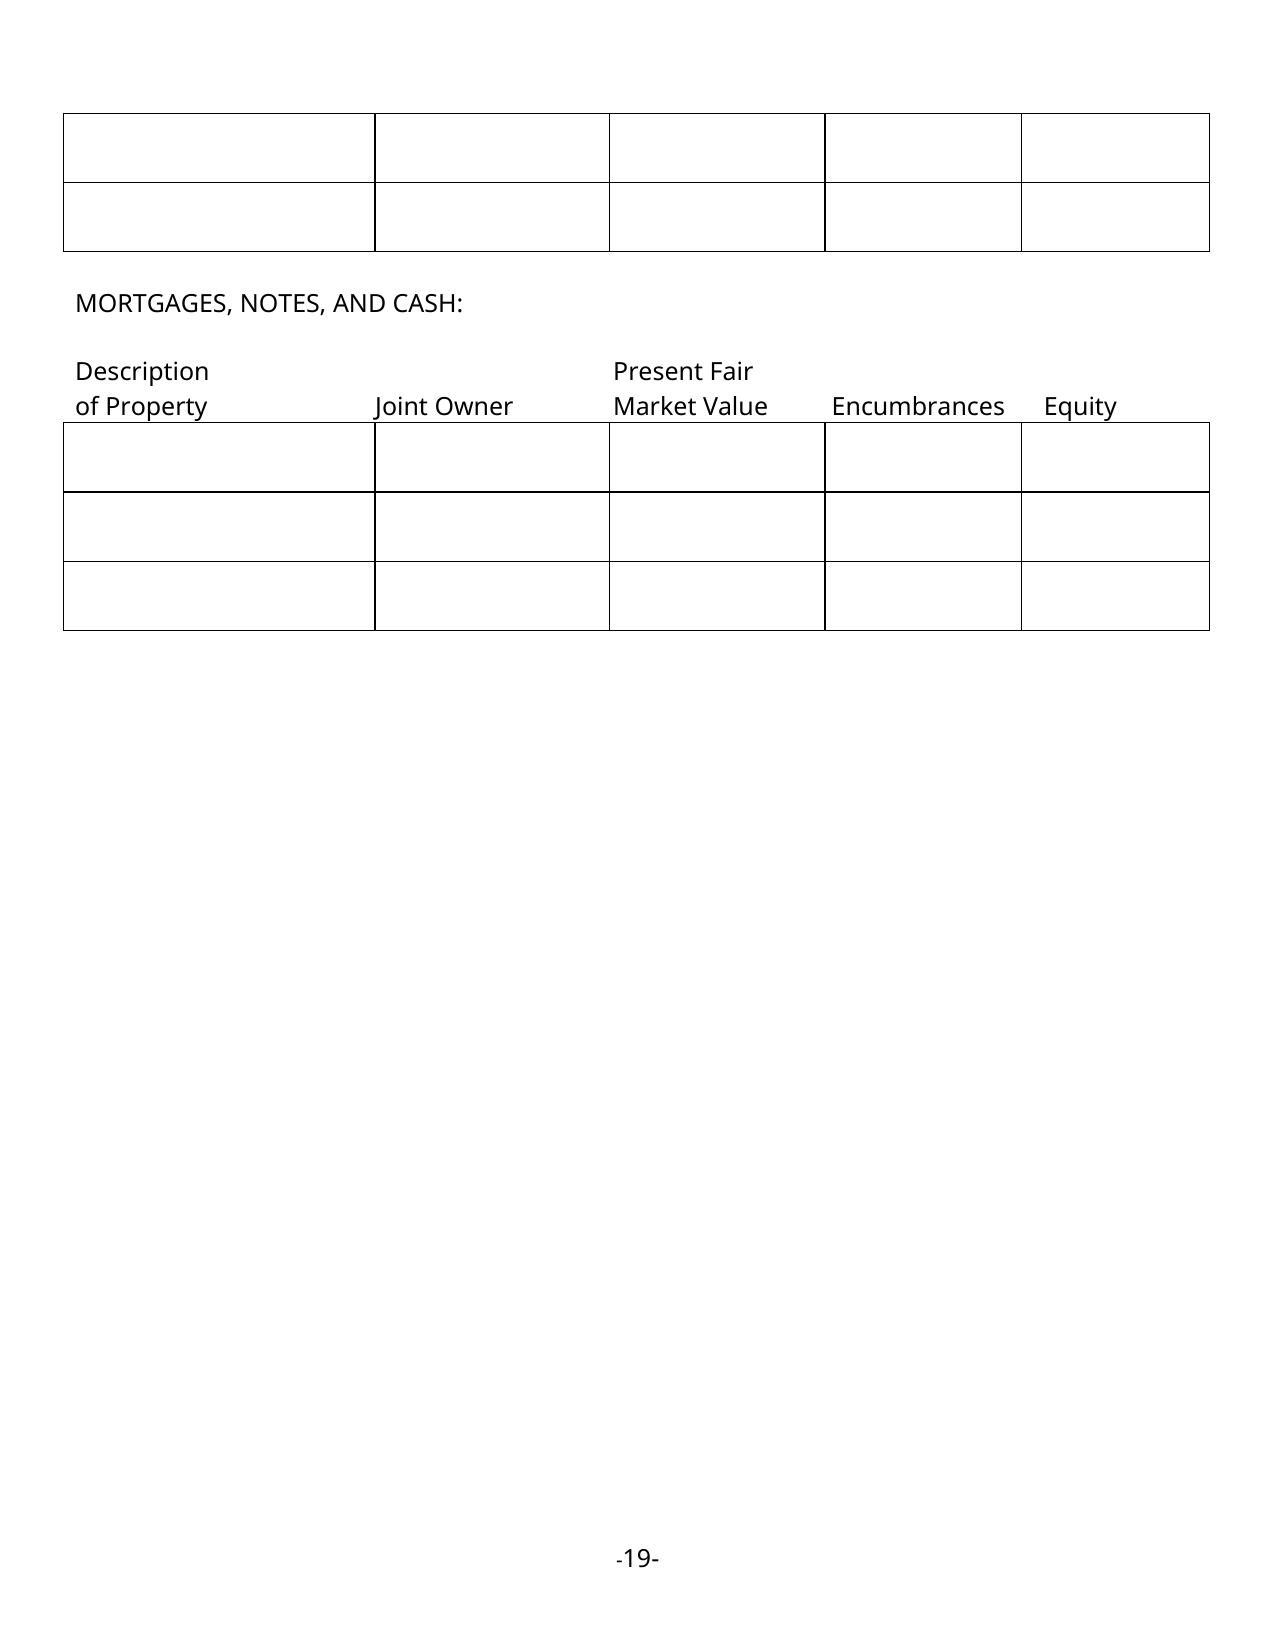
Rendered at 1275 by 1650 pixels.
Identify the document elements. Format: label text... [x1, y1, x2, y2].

table_cell [64, 493, 374, 561]
table_cell [1022, 114, 1209, 182]
table_cell [610, 114, 824, 182]
table_header [376, 423, 609, 491]
table_cell [64, 183, 374, 251]
table_cell [376, 562, 609, 630]
table_header [64, 423, 374, 491]
table_cell [1022, 493, 1209, 561]
table_cell [1022, 183, 1209, 251]
table_cell [826, 562, 1021, 630]
table_cell [826, 183, 1021, 251]
table_header [826, 423, 1021, 491]
table_cell [376, 183, 609, 251]
table_cell [1022, 562, 1209, 630]
text MORTGAGES, NOTES, AND CASH: [75, 286, 1172, 320]
table_cell [610, 493, 824, 561]
table_cell [376, 493, 609, 561]
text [75, 388, 1172, 422]
table_cell [826, 114, 1021, 182]
table_header [1022, 423, 1209, 491]
table_cell [64, 114, 374, 182]
table_cell [610, 183, 824, 251]
text Description Present Fair [75, 354, 1172, 388]
table_cell [610, 562, 824, 630]
table_cell [64, 562, 374, 630]
table_cell [826, 493, 1021, 561]
table_header [610, 423, 824, 491]
table_cell [376, 114, 609, 182]
